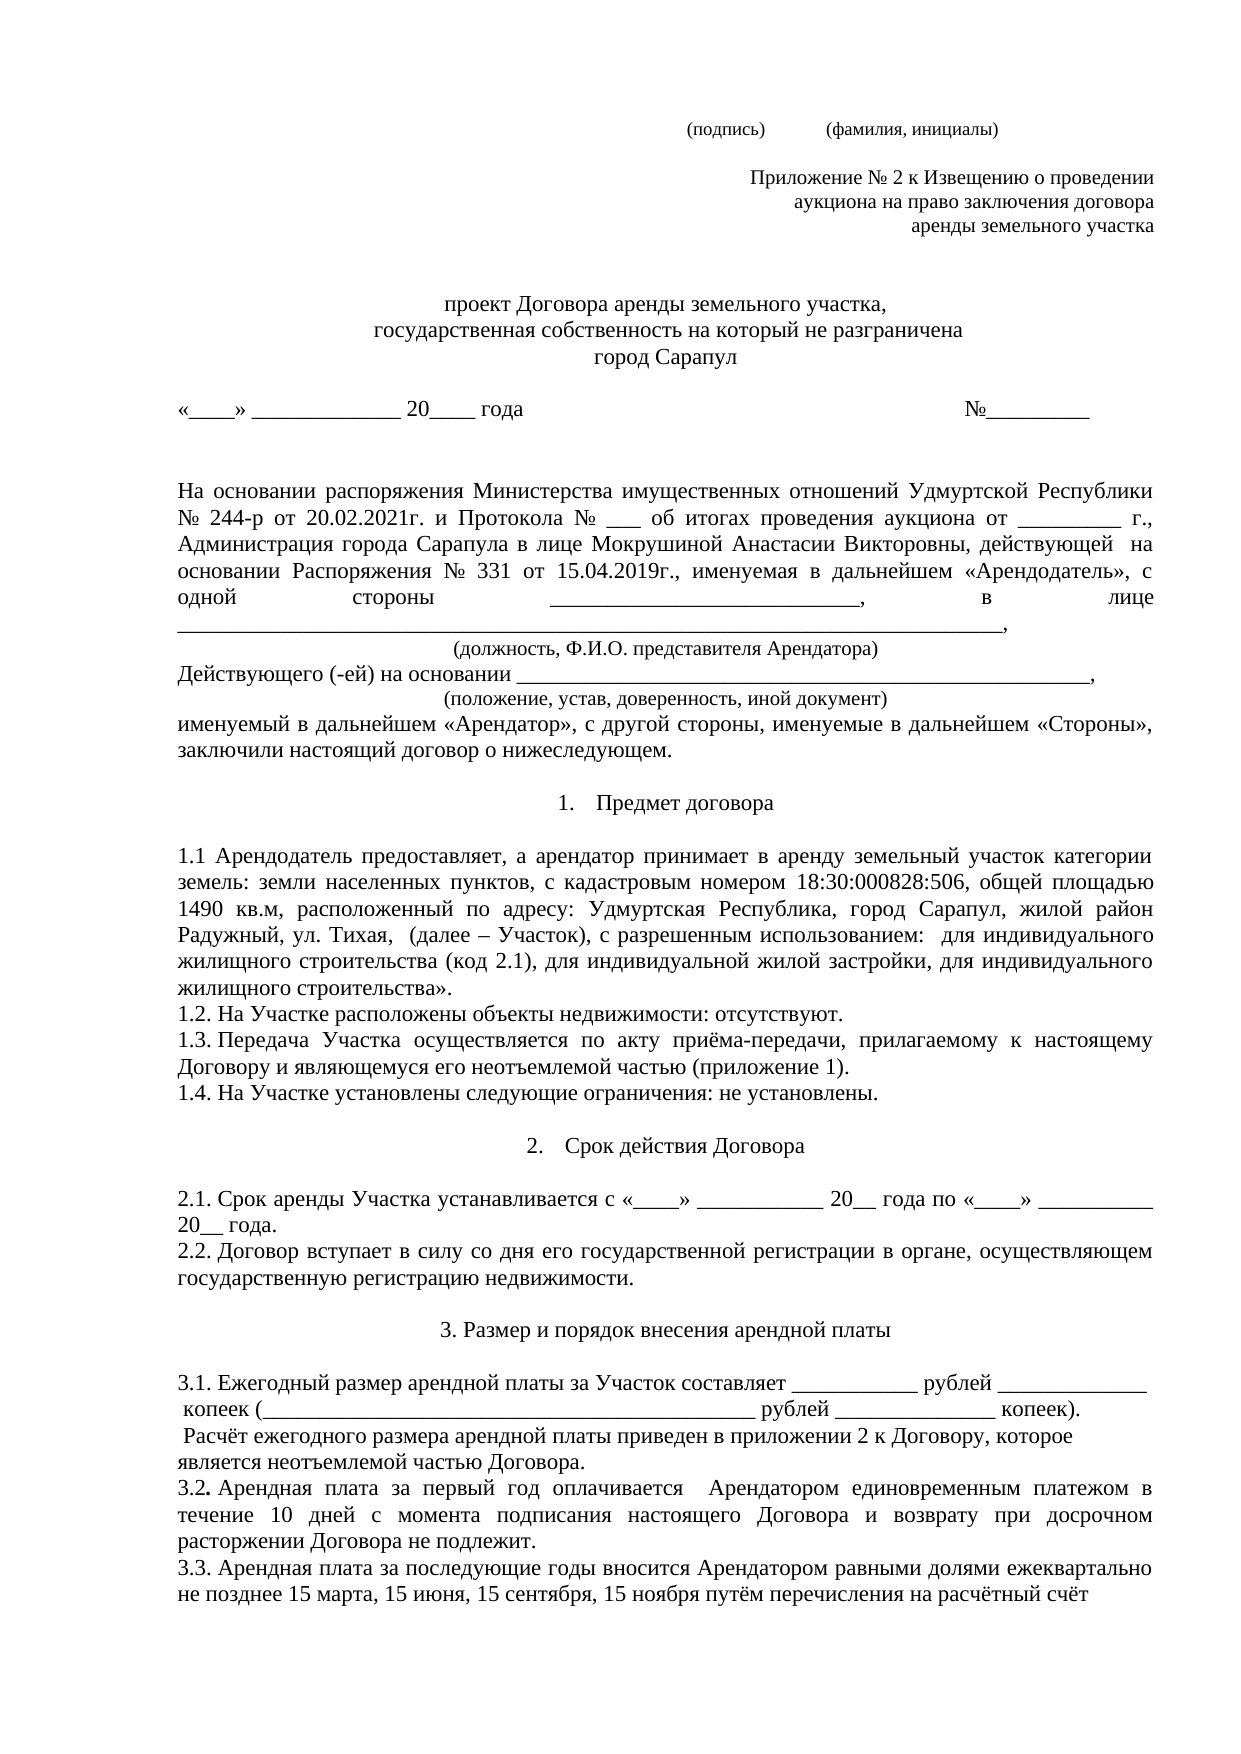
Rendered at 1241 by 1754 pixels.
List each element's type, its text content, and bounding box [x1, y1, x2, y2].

text Действующего (-ей) на основании __________________________________________________, [177, 660, 1154, 686]
text проект Договора аренды земельного участка, [177, 290, 1154, 316]
text (должность, Ф.И.О. представителя Арендатора) [177, 636, 1154, 660]
text государственная собственность на который не разграничена [177, 316, 1154, 343]
text аукциона на право заключения договора [177, 189, 1154, 213]
text На основании распоряжения Министерства имущественных отношений Удмуртской Республики № 244-р от 20.02.2021г. и Протокола № ___ об итогах проведения аукциона от _________ г., Администрация города Сарапула в лице Мокрушиной Анастасии Викторовны, действующей на основании Распоряжения № 331 от 15.04.2019г., именуемая в дальнейшем «Арендодатель», с одной стороны ___________________________, в лице ________________________________________________________________________, [177, 478, 1154, 636]
text 1.2. На Участке расположены объекты недвижимости: отсутствуют. [177, 1000, 1152, 1026]
text 3.2. Арендная плата за первый год оплачивается Арендатором единовременным платежом в течение 10 дней с момента подписания настоящего Договора и возврату при досрочном расторжении Договора не подлежит. [177, 1474, 1154, 1553]
text 2.2. Договор вступает в силу со дня его государственной регистрации в органе, осуществляющем государственную регистрацию недвижимости. [177, 1237, 1154, 1290]
text 3. Размер и порядок внесения арендной платы [177, 1316, 1154, 1343]
text Расчёт ежегодного размера арендной платы приведен в приложении 2 к Договору, которое является неотъемлемой частью Договора. [177, 1422, 1154, 1474]
text именуемый в дальнейшем «Арендатор», с другой стороны, именуемые в дальнейшем «Стороны», заключили настоящий договор о нижеследующем. [177, 710, 1154, 763]
text (подпись) (фамилия, инициалы) [177, 118, 1154, 140]
text 2.1. Срок аренды Участка устанавливается с «____» ___________ 20__ года по «____» __________ 20__ года. [177, 1184, 1154, 1237]
text 3.3. Арендная плата за последующие годы вносится Арендатором равными долями ежеквартально не позднее 15 марта, 15 июня, 15 сентября, 15 ноября путём перечисления на расчётный счёт [177, 1553, 1154, 1606]
table_header «____» _____________ 20____ года [166, 395, 669, 451]
text (положение, устав, доверенность, иной документ) [177, 686, 1154, 710]
text город Сарапул [177, 343, 1154, 369]
text 1.4. На Участке установлены следующие ограничения: не установлены. [177, 1079, 1154, 1106]
text аренды земельного участка [177, 213, 1154, 237]
list Срок действия Договора [177, 1132, 1154, 1158]
table_header №_________ [669, 395, 1170, 451]
text 1.1 Арендодатель предоставляет, а арендатор принимает в аренду земельный участок категории земель: земли населенных пунктов, с кадастровым номером 18:30:000828:506, общей площадью 1490 кв.м, расположенный по адресу: Удмуртская Республика, город Сарапул, жилой район Радужный, ул. Тихая, (далее – Участок), с разрешенным использованием: для индивидуального жилищного строительства (код 2.1), для индивидуальной жилой застройки, для индивидуального жилищного строительства». [177, 842, 1154, 1000]
list Предмет договора [177, 789, 1154, 816]
text Приложение № 2 к Извещению о проведении [177, 165, 1154, 189]
text 1.3. Передача Участка осуществляется по акту приёма-передачи, прилагаемому к настоящему Договору и являющемуся его неотъемлемой частью (приложение 1). [177, 1026, 1154, 1079]
text копеек (___________________________________________ рублей ______________ копеек). [177, 1395, 1154, 1422]
text 3.1. Ежегодный размер арендной платы за Участок составляет ___________ рублей _____________ [177, 1369, 1154, 1395]
